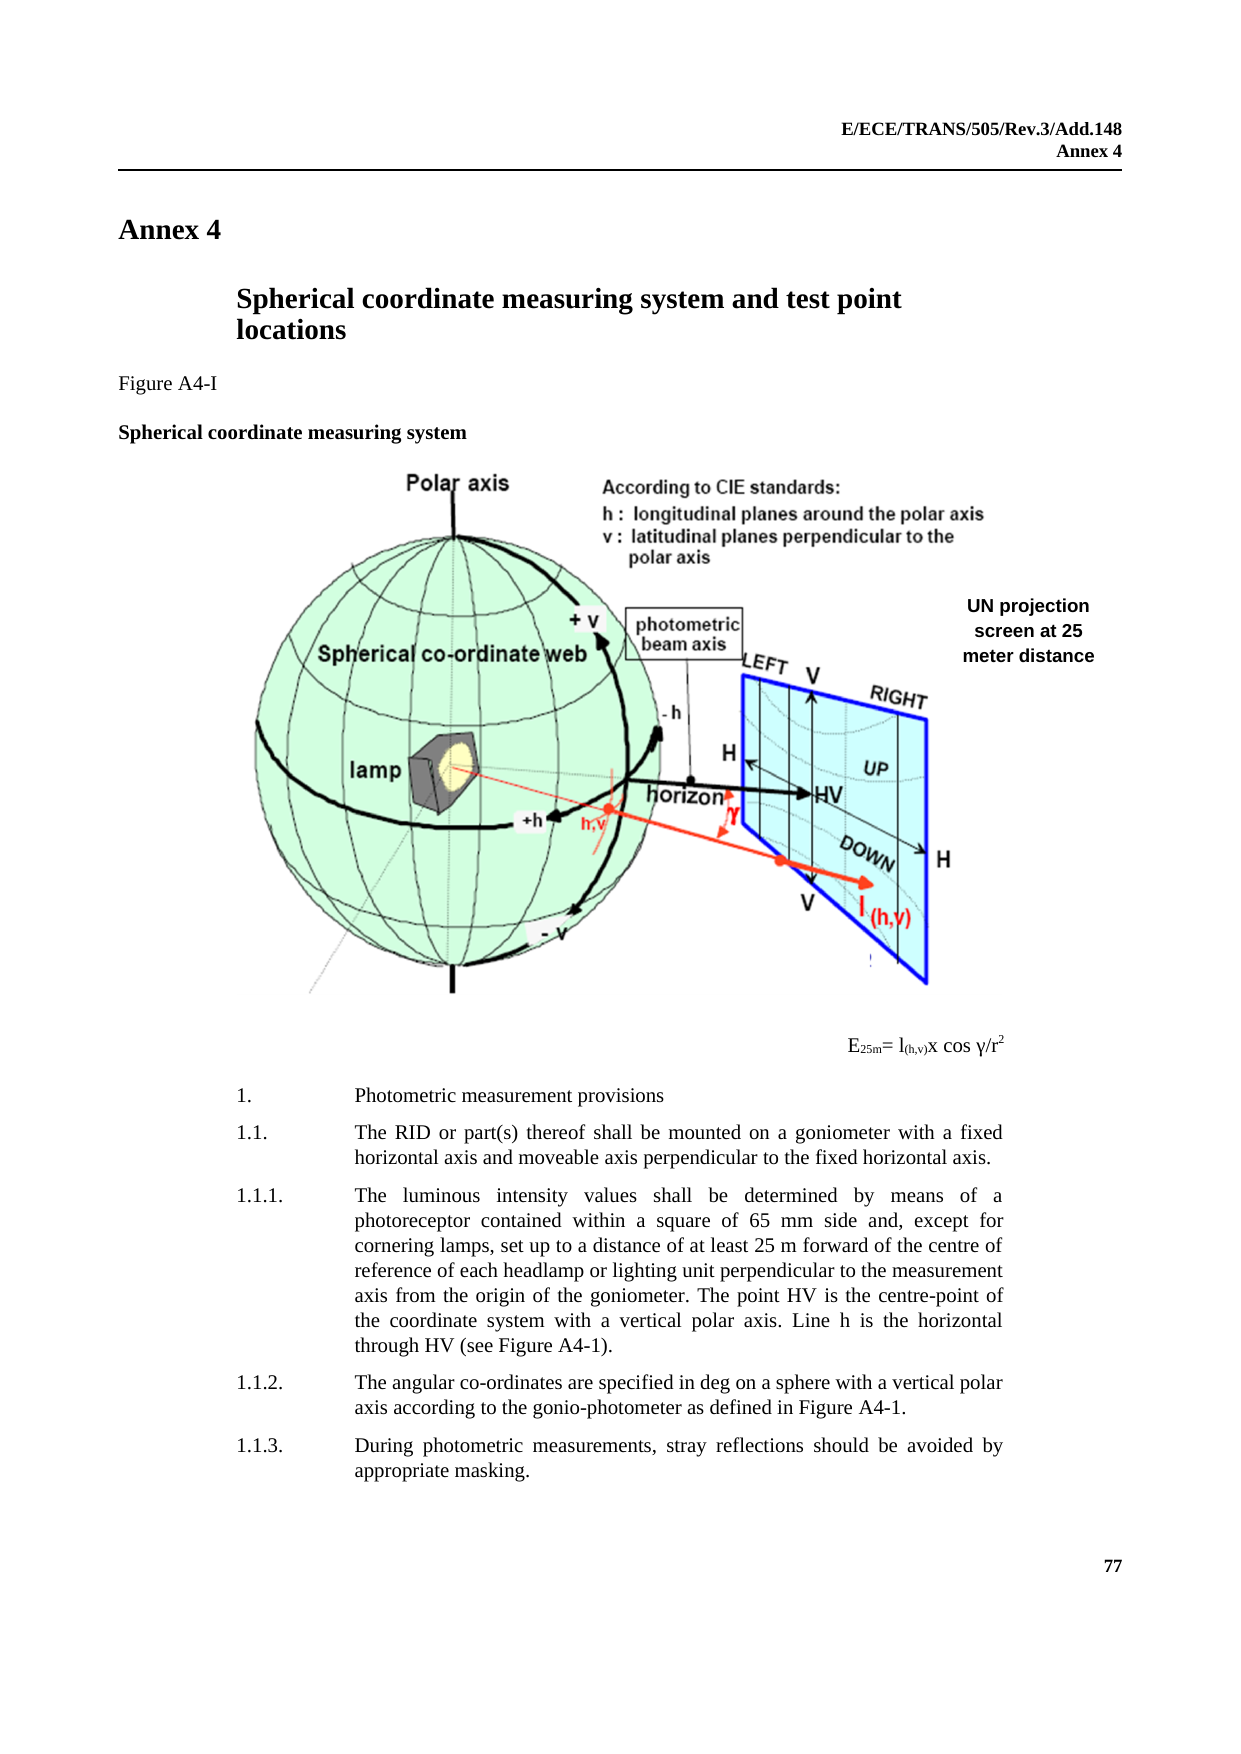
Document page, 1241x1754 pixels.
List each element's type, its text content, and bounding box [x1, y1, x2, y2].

text 1.1. The RID or part(s) thereof shall be mounted on a goniometer with a fixed horizontal axis and moveable axis perpendicular to the fixed horizontal axis. [236, 1119, 1004, 1169]
text 1. Photometric measurement provisions [236, 1082, 1004, 1107]
text E25m= l(h,v)x cos γ/r2 [118, 1032, 1004, 1057]
text Annex 4 [118, 215, 1004, 246]
text 1.1.2. The angular co-ordinates are specified in deg on a sphere with a vertical polar axis according to the gonio-photometer as defined in Figure A4-1. [236, 1369, 1004, 1419]
subtitle Spherical coordinate measuring system [118, 420, 1122, 444]
subtitle Figure A4-I [118, 371, 1122, 395]
text Spherical coordinate measuring system and test point locations [118, 283, 1004, 346]
text 1.1.1. The luminous intensity values shall be determined by means of a photoreceptor contained within a square of 65 mm side and, except for cornering lamps, set up to a distance of at least 25 m forward of the centre of reference of each headlamp or lighting unit perpendicular to the measurement axis from the origin of the goniometer. The point HV is the centre-point of the coordinate system with a vertical polar axis. Line h is the horizontal through HV (see Figure A4-1). [236, 1182, 1004, 1357]
text 1.1.3. During photometric measurements, stray reflections should be avoided by appropriate masking. [236, 1432, 1004, 1482]
picture [236, 463, 1003, 995]
